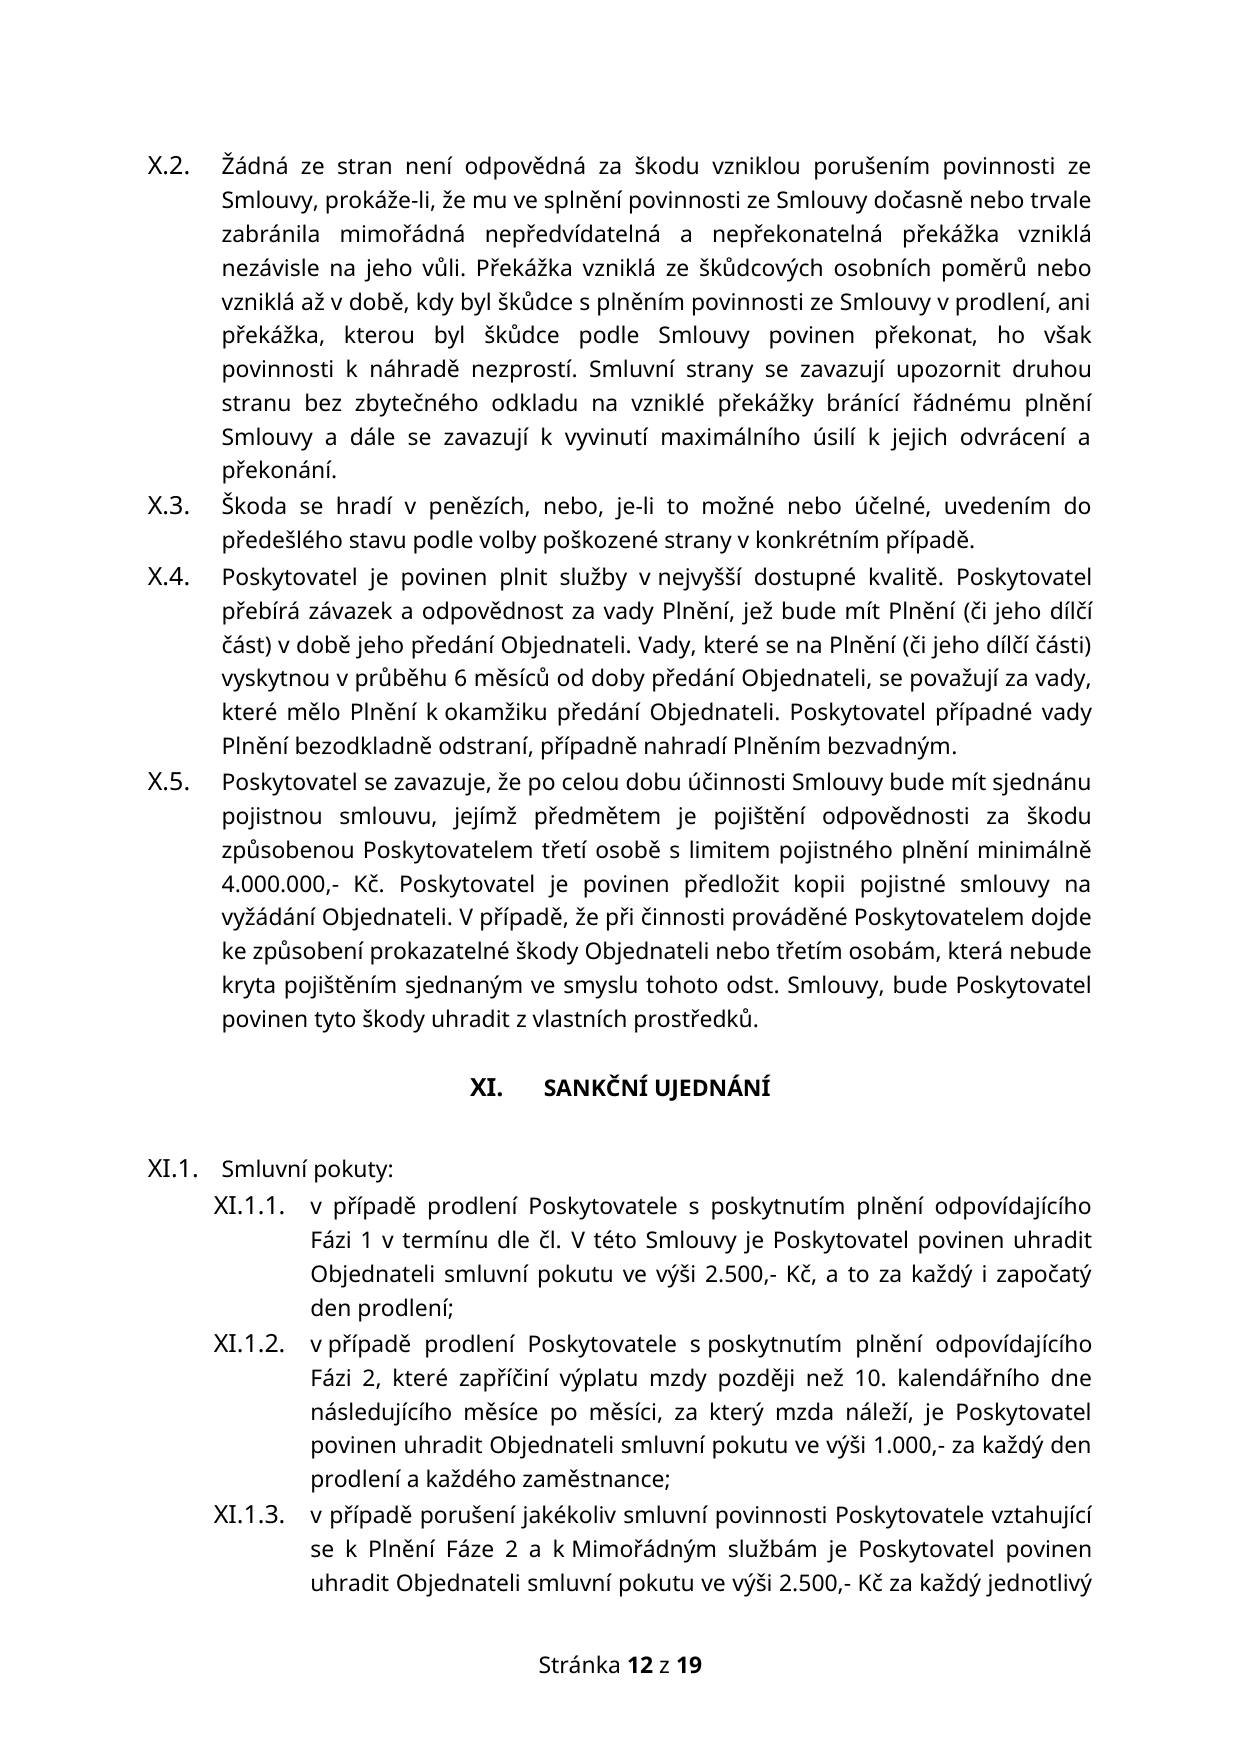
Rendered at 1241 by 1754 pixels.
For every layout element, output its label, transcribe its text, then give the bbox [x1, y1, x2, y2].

list Škoda se hradí v penězích, nebo, je-li to možné nebo účelné, uvedením do předešlého stavu podle volby poškozené strany v konkrétním případě. [148, 488, 1093, 556]
list v případě prodlení Poskytovatele s poskytnutím plnění odpovídajícího Fázi 2, které zapříčiní výplatu mzdy později než 10. kalendářního dne následujícího měsíce po měsíci, za který mzda náleží, je Poskytovatel povinen uhradit Objednateli smluvní pokutu ve výši 1.000,- za každý den prodlení a každého zaměstnance; [213, 1325, 1093, 1494]
list v případě prodlení Poskytovatele s poskytnutím plnění odpovídajícího Fázi 1 v termínu dle čl. V této Smlouvy je Poskytovatel povinen uhradit Objednateli smluvní pokutu ve výši 2.500,- Kč, a to za každý i započatý den prodlení; [213, 1187, 1093, 1323]
list Poskytovatel je povinen plnit služby v nejvyšší dostupné kvalitě. Poskytovatel přebírá závazek a odpovědnost za vady Plnění, jež bude mít Plnění (či jeho dílčí část) v době jeho předání Objednateli. Vady, které se na Plnění (či jeho dílčí části) vyskytnou v průběhu 6 měsíců od doby předání Objednateli, se považují za vady, které mělo Plnění k okamžiku předání Objednateli. Poskytovatel případné vady Plnění bezodkladně odstraní, případně nahradí Plněním bezvadným. [148, 558, 1093, 761]
list Poskytovatel se zavazuje, že po celou dobu účinnosti Smlouvy bude mít sjednánu pojistnou smlouvu, jejímž předmětem je pojištění odpovědnosti za škodu způsobenou Poskytovatelem třetí osobě s limitem pojistného plnění minimálně 4.000.000,- Kč. Poskytovatel je povinen předložit kopii pojistné smlouvy na vyžádání Objednateli. V případě, že při činnosti prováděné Poskytovatelem dojde ke způsobení prokazatelné škody Objednateli nebo třetím osobám, která nebude kryta pojištěním sjednaným ve smyslu tohoto odst. Smlouvy, bude Poskytovatel povinen tyto škody uhradit z vlastních prostředků. [148, 763, 1093, 1034]
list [213, 1497, 1093, 1598]
list Žádná ze stran není odpovědná za škodu vzniklou porušením povinnosti ze Smlouvy, prokáže-li, že mu ve splnění povinnosti ze Smlouvy dočasně nebo trvale zabránila mimořádná nepředvídatelná a nepřekonatelná překážka vzniklá nezávisle na jeho vůli. Překážka vzniklá ze škůdcových osobních poměrů nebo vzniklá až v době, kdy byl škůdce s plněním povinnosti ze Smlouvy v prodlení, ani překážka, kterou byl škůdce podle Smlouvy povinen překonat, ho však povinnosti k náhradě nezprostí. Smluvní strany se zavazují upozornit druhou stranu bez zbytečného odkladu na vzniklé překážky bránící řádnému plnění Smlouvy a dále se zavazují k vyvinutí maximálního úsilí k jejich odvrácení a překonání. [148, 148, 1093, 485]
list Smluvní pokuty: [148, 1151, 1093, 1185]
list SANKČNÍ UJEDNÁNÍ [148, 1070, 1093, 1104]
